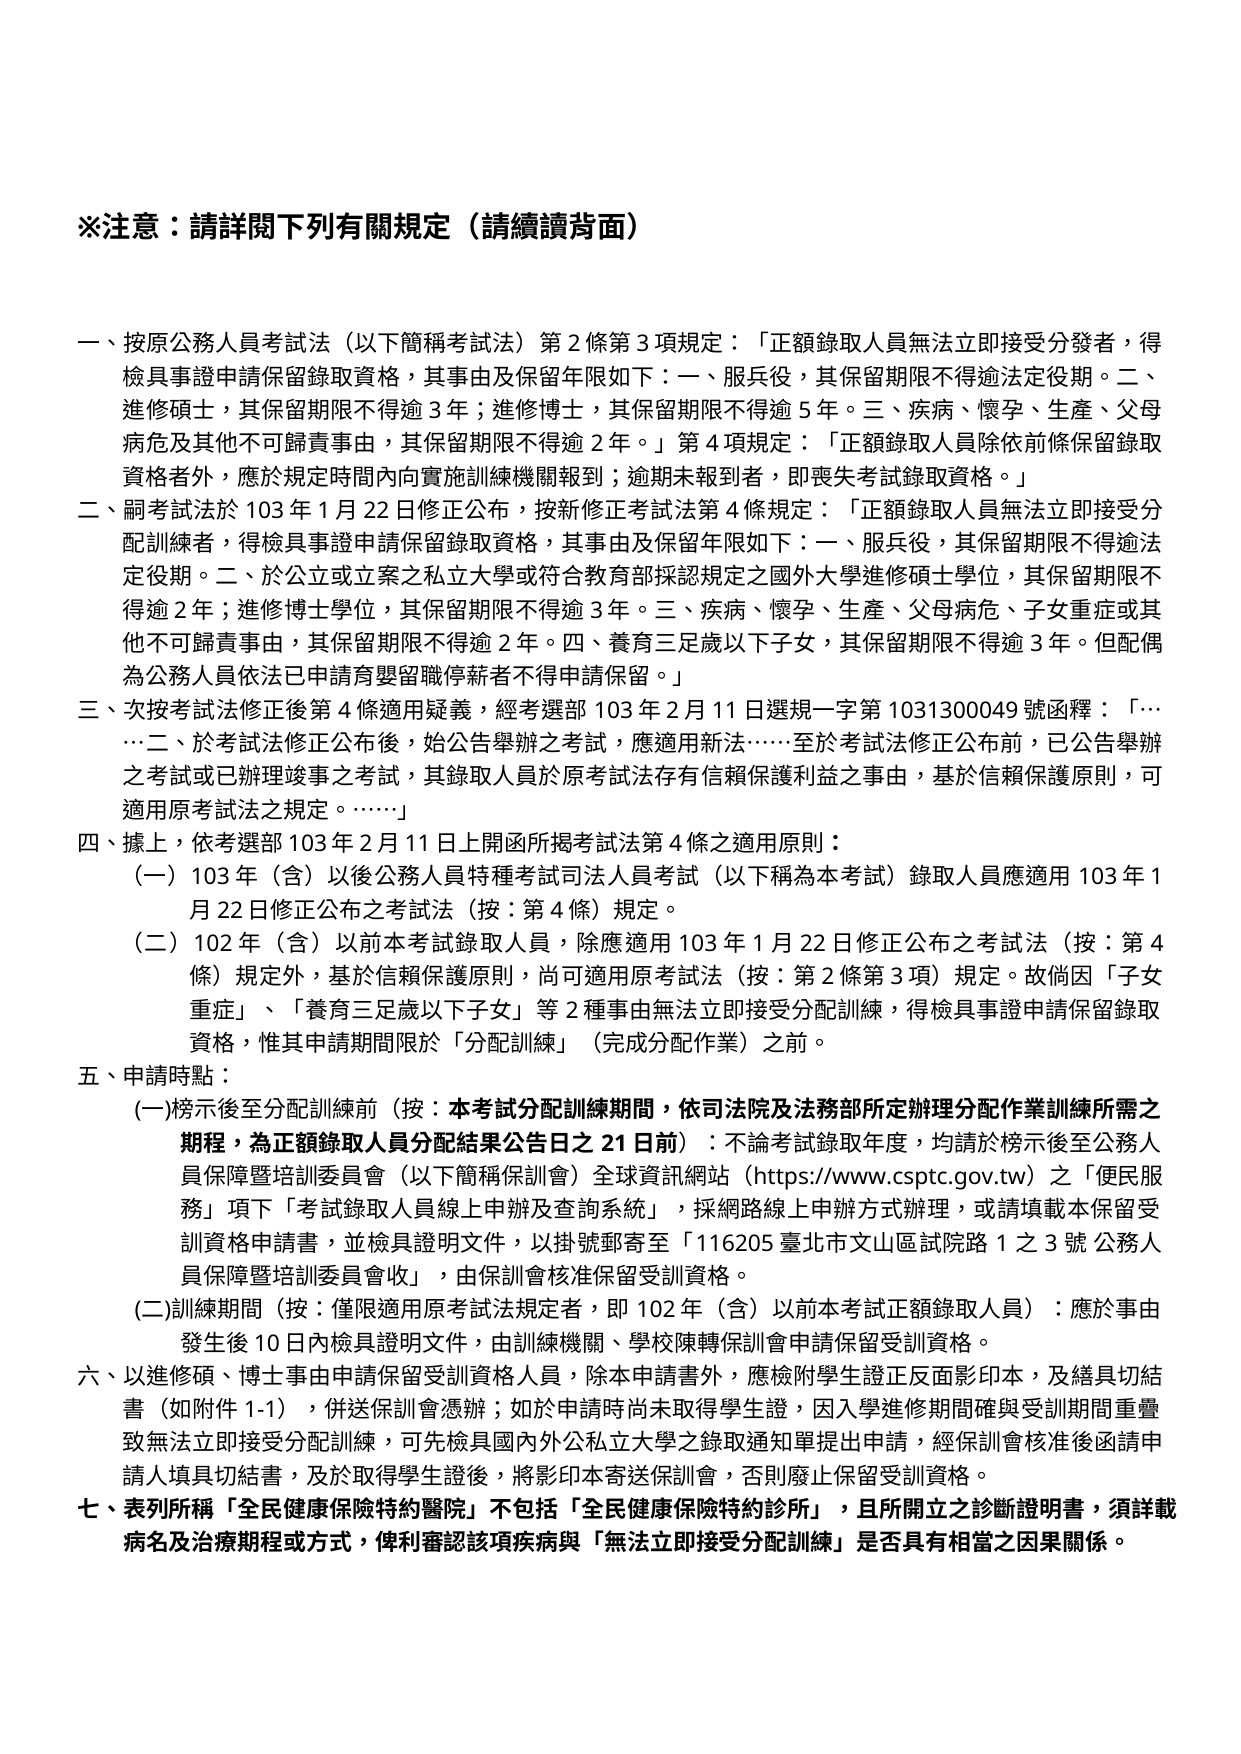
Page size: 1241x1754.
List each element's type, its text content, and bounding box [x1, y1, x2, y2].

text ※注意：請詳閱下列有關規定（請續讀背面） [77, 203, 1163, 246]
text 二、嗣考試法於103年1月22日修正公布，按新修正考試法第4條規定：「正額錄取人員無法立即接受分配訓練者，得檢具事證申請保留錄取資格，其事由及保留年限如下：一、服兵役，其保留期限不得逾法定役期。二、於公立或立案之私立大學或符合教育部採認規定之國外大學進修碩士學位，其保留期限不得逾2年；進修博士學位，其保留期限不得逾3年。三、疾病、懷孕、生產、父母病危、子女重症或其他不可歸責事由，其保留期限不得逾2年。四、養育三足歲以下子女，其保留期限不得逾3年。但配偶為公務人員依法已申請育嬰留職停薪者不得申請保留。」 [77, 492, 1163, 691]
text 七、表列所稱「全民健康保險特約醫院」不包括「全民健康保險特約診所」，且所開立之診斷證明書，須詳載病名及治療期程或方式，俾利審認該項疾病與「無法立即接受分配訓練」是否具有相當之因果關係。 [77, 1491, 1179, 1557]
text 四、據上，依考選部103年2月11日上開函所揭考試法第4條之適用原則： [77, 825, 1129, 858]
text 五、申請時點： [77, 1058, 1163, 1091]
text （二）102年（含）以前本考試錄取人員，除應適用103年1月22日修正公布之考試法（按：第4條）規定外，基於信賴保護原則，尚可適用原考試法（按：第2條第3項）規定。故倘因「子女重症」、「養育三足歲以下子女」等2種事由無法立即接受分配訓練，得檢具事證申請保留錄取資格，惟其申請期間限於「分配訓練」（完成分配作業）之前。 [121, 925, 1163, 1058]
text 六、以進修碩、博士事由申請保留受訓資格人員，除本申請書外，應檢附學生證正反面影印本，及繕具切結書（如附件1-1），併送保訓會憑辦；如於申請時尚未取得學生證，因入學進修期間確與受訓期間重疊致無法立即接受分配訓練，可先檢具國內外公私立大學之錄取通知單提出申請，經保訓會核准後函請申請人填具切結書，及於取得學生證後，將影印本寄送保訓會，否則廢止保留受訓資格。 [77, 1358, 1163, 1491]
text 三、次按考試法修正後第4條適用疑義，經考選部103年2月11日選規一字第1031300049號函釋：「……二、於考試法修正公布後，始公告舉辦之考試，應適用新法……至於考試法修正公布前，已公告舉辦之考試或已辦理竣事之考試，其錄取人員於原考試法存有信賴保護利益之事由，基於信賴保護原則，可適用原考試法之規定。……」 [77, 691, 1163, 825]
text (二)訓練期間（按：僅限適用原考試法規定者，即 102年（含）以前本考試正額錄取人員）：應於事由發生後10日內檢具證明文件，由訓練機關、學校陳轉保訓會申請保留受訓資格。 [134, 1291, 1163, 1358]
text （一）103年（含）以後公務人員特種考試司法人員考試（以下稱為本考試）錄取人員應適用103年1月22日修正公布之考試法（按：第4條）規定。 [121, 858, 1163, 925]
text (一)榜示後至分配訓練前（按：本考試分配訓練期間，依司法院及法務部所定辦理分配作業訓練所需之期程，為正額錄取人員分配結果公告日之21日前）：不論考試錄取年度，均請於榜示後至公務人員保障暨培訓委員會（以下簡稱保訓會）全球資訊網站（https://www.csptc.gov.tw）之「便民服務」項下「考試錄取人員線上申辦及查詢系統」，採網路線上申辦方式辦理，或請填載本保留受訓資格申請書，並檢具證明文件，以掛號郵寄至「116205臺北市文山區試院路 1 之 3 號 公務人員保障暨培訓委員會收」，由保訓會核准保留受訓資格。 [134, 1091, 1163, 1291]
text 一、按原公務人員考試法（以下簡稱考試法）第2條第3項規定：「正額錄取人員無法立即接受分發者，得檢具事證申請保留錄取資格，其事由及保留年限如下：一、服兵役，其保留期限不得逾法定役期。二、進修碩士，其保留期限不得逾3年；進修博士，其保留期限不得逾5年。三、疾病、懷孕、生產、父母病危及其他不可歸責事由，其保留期限不得逾2年。」第4項規定：「正額錄取人員除依前條保留錄取資格者外，應於規定時間內向實施訓練機關報到；逾期未報到者，即喪失考試錄取資格。」 [77, 325, 1163, 492]
